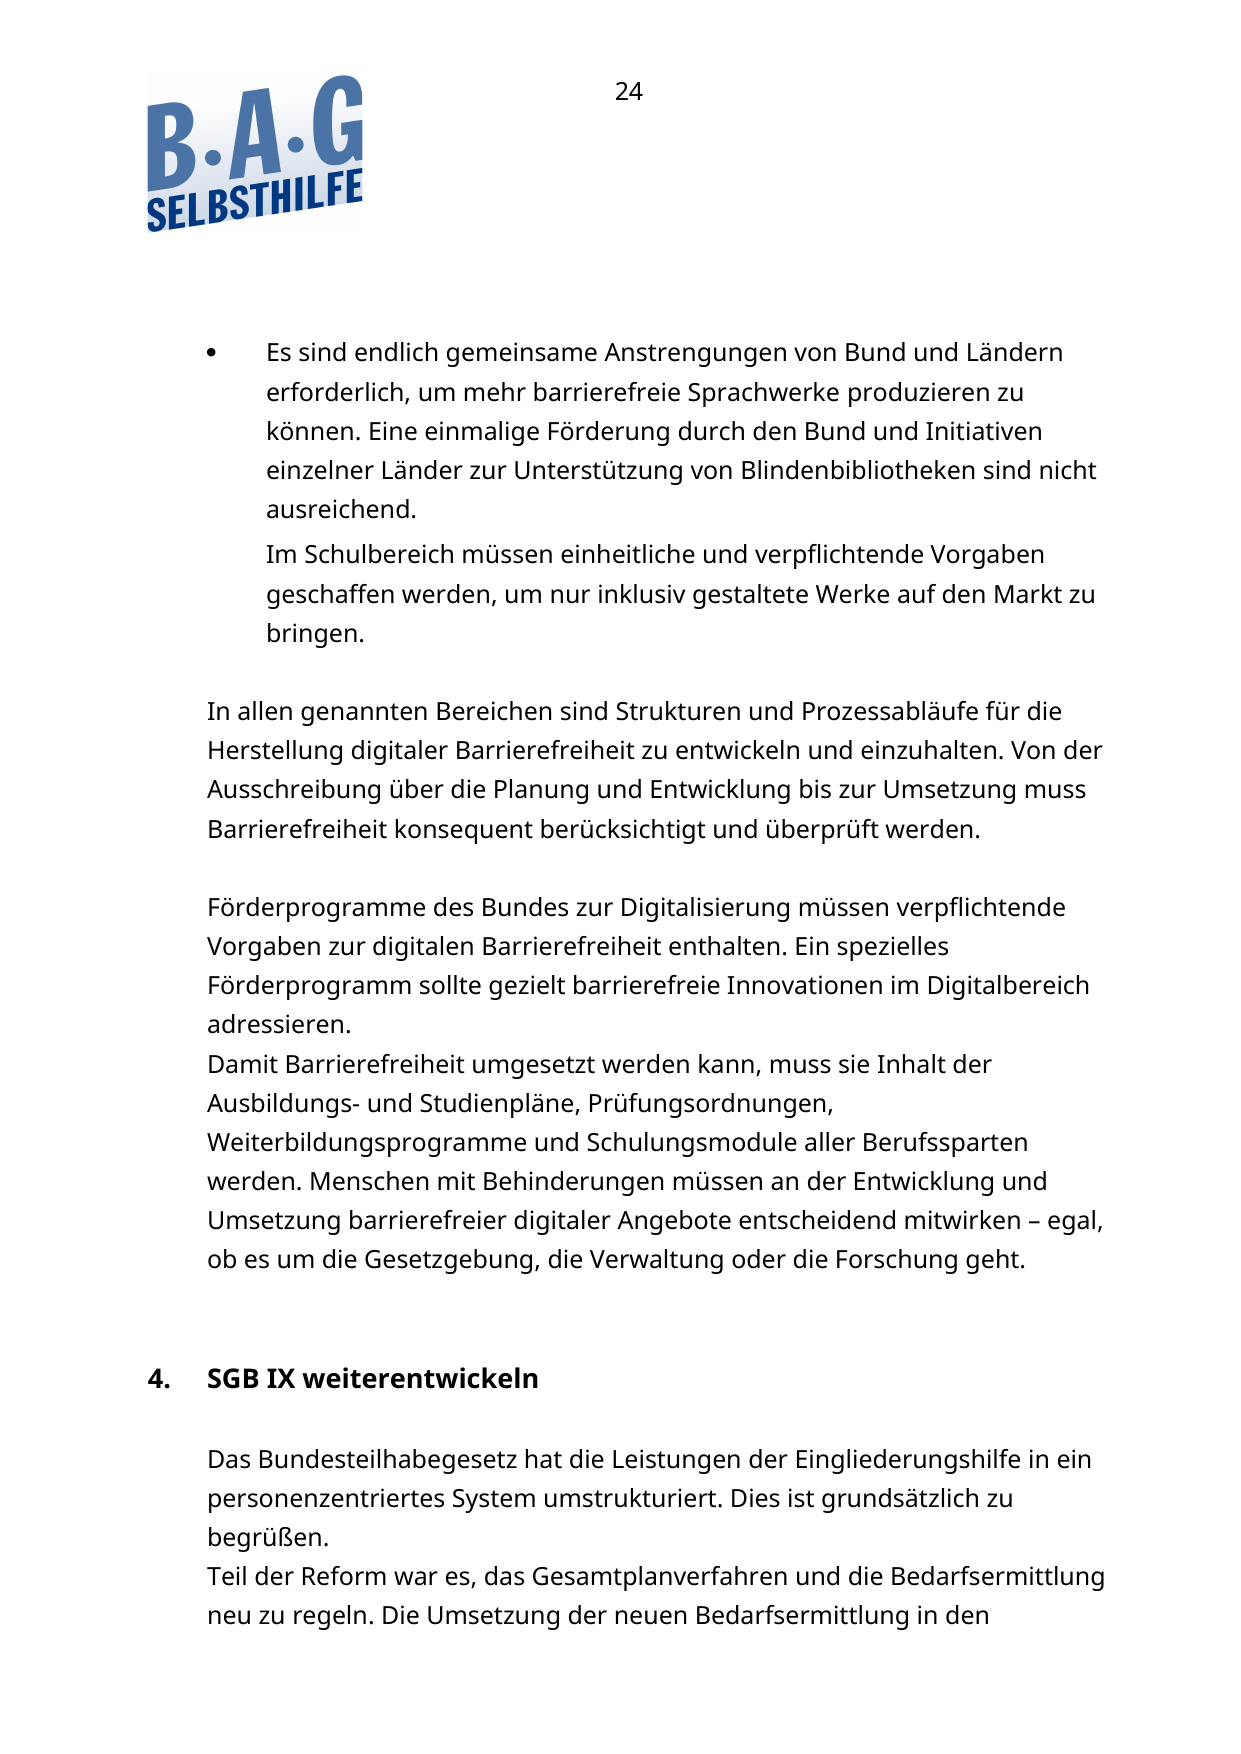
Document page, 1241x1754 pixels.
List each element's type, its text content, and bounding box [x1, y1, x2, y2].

text In allen genannten Bereichen sind Strukturen und Prozessabläufe für die Herstellung digitaler Barrierefreiheit zu entwickeln und einzuhalten. Von der Ausschreibung über die Planung und Entwicklung bis zur Umsetzung muss Barrierefreiheit konsequent berücksichtigt und überprüft werden. [207, 694, 1110, 845]
text Im Schulbereich müssen einheitliche und verpflichtende Vorgaben geschaffen werden, um nur inklusiv gestaltete Werke auf den Markt zu bringen. [266, 537, 1110, 649]
text Das Bundesteilhabegesetz hat die Leistungen der Eingliederungshilfe in ein personenzentriertes System umstrukturiert. Dies ist grundsätzlich zu begrüßen. [207, 1441, 1110, 1554]
picture [147, 73, 363, 233]
list Es sind endlich gemeinsame Anstrengungen von Bund und Ländern erforderlich, um mehr barrierefreie Sprachwerke produzieren zu können. Eine einmalige Förderung durch den Bund und Initiativen einzelner Länder zur Unterstützung von Blindenbibliotheken sind nicht ausreichend. [207, 335, 1110, 526]
text Förderprogramme des Bundes zur Digitalisierung müssen verpflichtende Vorgaben zur digitalen Barrierefreiheit enthalten. Ein spezielles Förderprogramm sollte gezielt barrierefreie Innovationen im Digitalbereich adressieren. [207, 890, 1110, 1041]
text Damit Barrierefreiheit umgesetzt werden kann, muss sie Inhalt der Ausbildungs- und Studienpläne, Prüfungsordnungen, Weiterbildungsprogramme und Schulungsmodule aller Berufssparten werden. Menschen mit Behinderungen müssen an der Entwicklung und Umsetzung barrierefreier digitaler Angebote entscheidend mitwirken – egal, ob es um die Gesetzgebung, die Verwaltung oder die Forschung geht. [207, 1046, 1110, 1276]
text 4. SGB IX weiterentwickeln [148, 1360, 1110, 1397]
